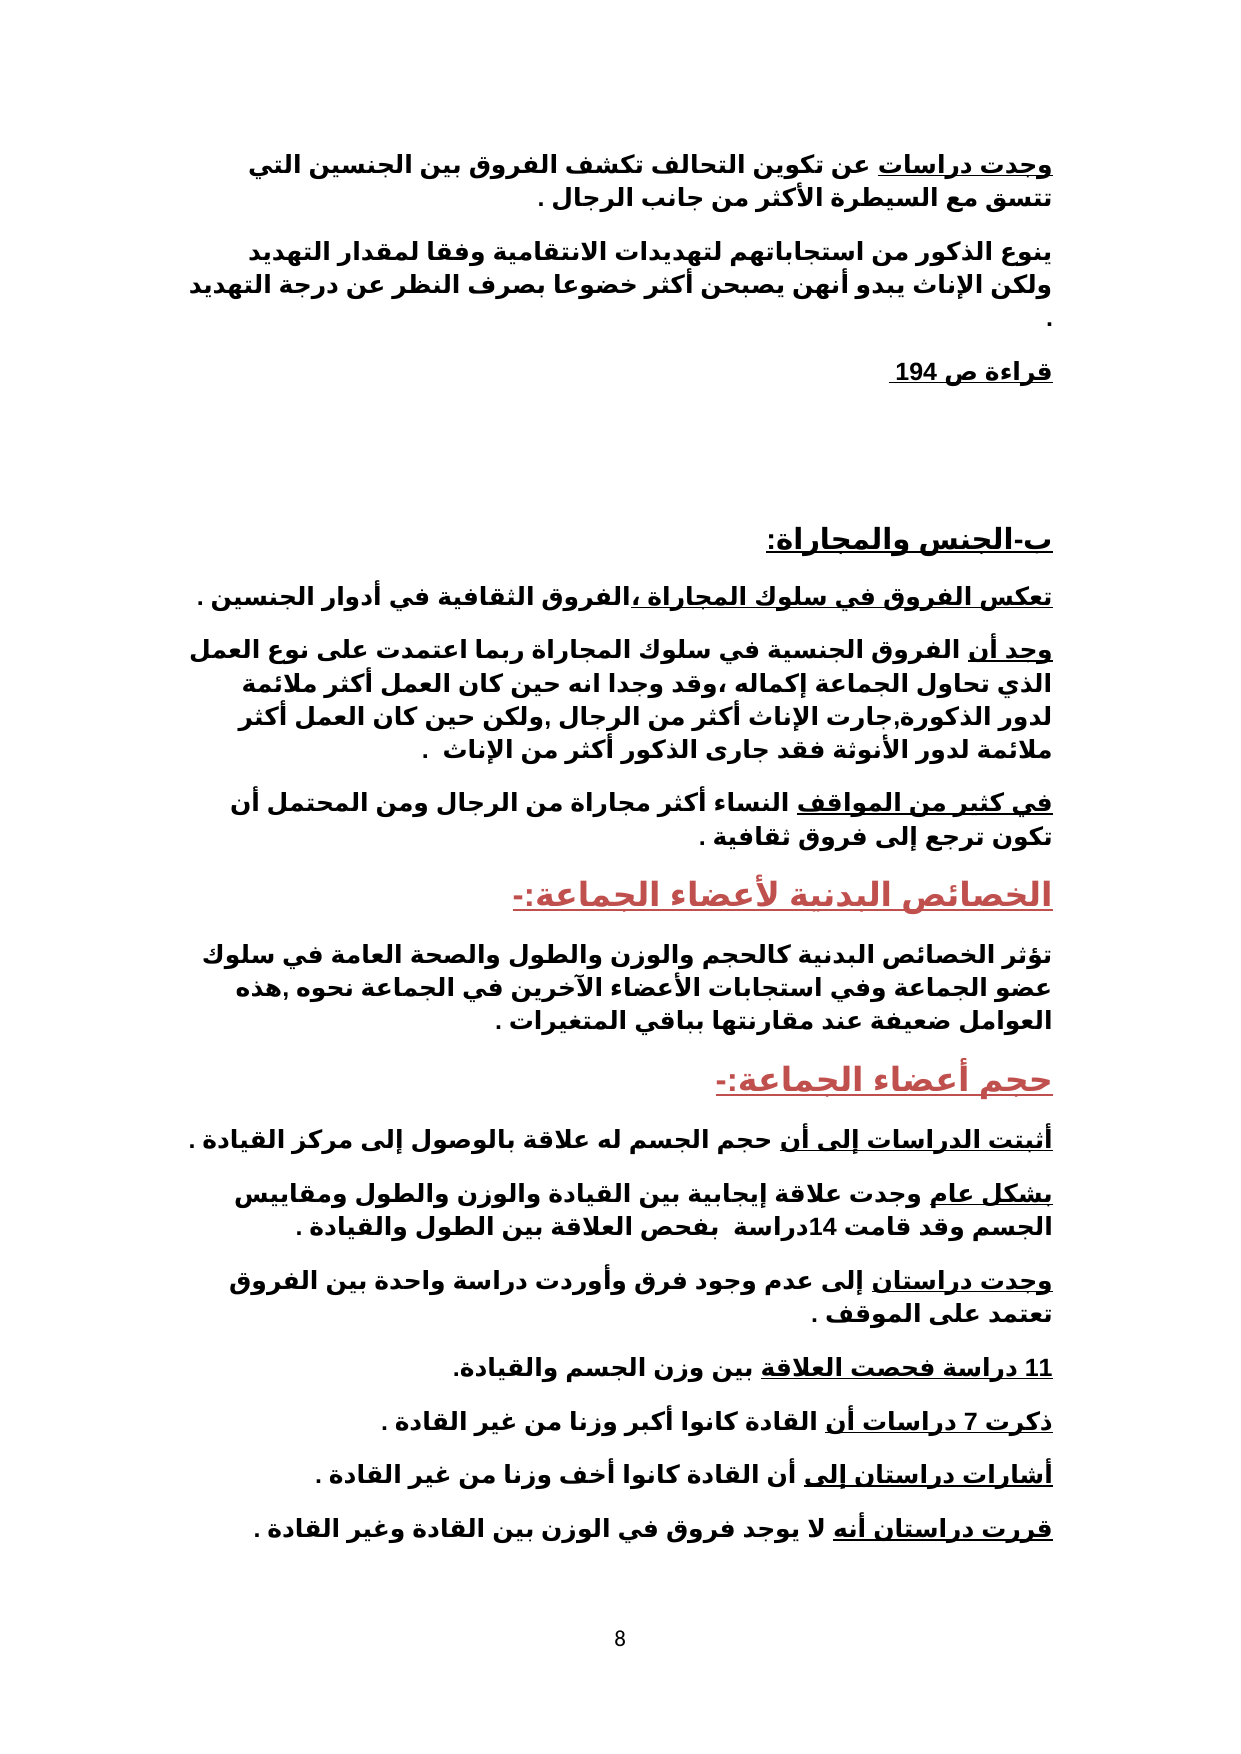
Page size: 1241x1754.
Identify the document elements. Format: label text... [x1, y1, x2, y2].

text ب-الجنس والمجاراة: [187, 522, 1053, 556]
text وجدت دراستان إلى عدم وجود فرق وأوردت دراسة واحدة بين الفروق تعتمد على الموقف . [187, 1266, 1053, 1328]
text وجد أن الفروق الجنسية في سلوك المجاراة ربما اعتمدت على نوع العمل الذي تحاول الجماعة إكماله ،وقد وجدا انه حين كان العمل أكثر ملائمة لدور الذكورة,جارت الإناث أكثر من الرجال ,ولكن حين كان العمل أكثر ملائمة لدور الأنوثة فقد جارى الذكور أكثر من الإناث . [187, 636, 1053, 763]
text بشكل عام وجدت علاقة إيجابية بين القيادة والوزن والطول ومقاييس الجسم وقد قامت 14دراسة بفحص العلاقة بين الطول والقيادة . [187, 1179, 1053, 1241]
text أشارات دراستان إلى أن القادة كانوا أخف وزنا من غير القادة . [187, 1461, 1053, 1489]
text قررت دراستان أنه لا يوجد فروق في الوزن بين القادة وغير القادة . [187, 1514, 1053, 1543]
text الخصائص البدنية لأعضاء الجماعة:- [187, 875, 1053, 914]
text 11 دراسة فحصت العلاقة بين وزن الجسم والقيادة. [187, 1353, 1053, 1382]
text أثبتت الدراسات إلى أن حجم الجسم له علاقة بالوصول إلى مركز القيادة . [187, 1125, 1053, 1154]
text في كثير من المواقف النساء أكثر مجاراة من الرجال ومن المحتمل أن تكون ترجع إلى فروق ثقافية . [187, 788, 1053, 850]
text قراءة ص 194 [187, 357, 1053, 386]
text ينوع الذكور من استجاباتهم لتهديدات الانتقامية وفقا لمقدار التهديد ولكن الإناث يبدو أنهن يصبحن أكثر خضوعا بصرف النظر عن درجة التهديد . [187, 237, 1053, 332]
text تؤثر الخصائص البدنية كالحجم والوزن والطول والصحة العامة في سلوك عضو الجماعة وفي استجابات الأعضاء الآخرين في الجماعة نحوه ,هذه العوامل ضعيفة عند مقارنتها بباقي المتغيرات . [187, 940, 1053, 1035]
text حجم أعضاء الجماعة:- [187, 1060, 1053, 1099]
text وجدت دراسات عن تكوين التحالف تكشف الفروق بين الجنسين التي تتسق مع السيطرة الأكثر من جانب الرجال . [187, 150, 1053, 212]
text ذكرت 7 دراسات أن القادة كانوا أكبر وزنا من غير القادة . [187, 1407, 1053, 1435]
text تعكس الفروق في سلوك المجاراة ،الفروق الثقافية في أدوار الجنسين . [187, 582, 1053, 610]
